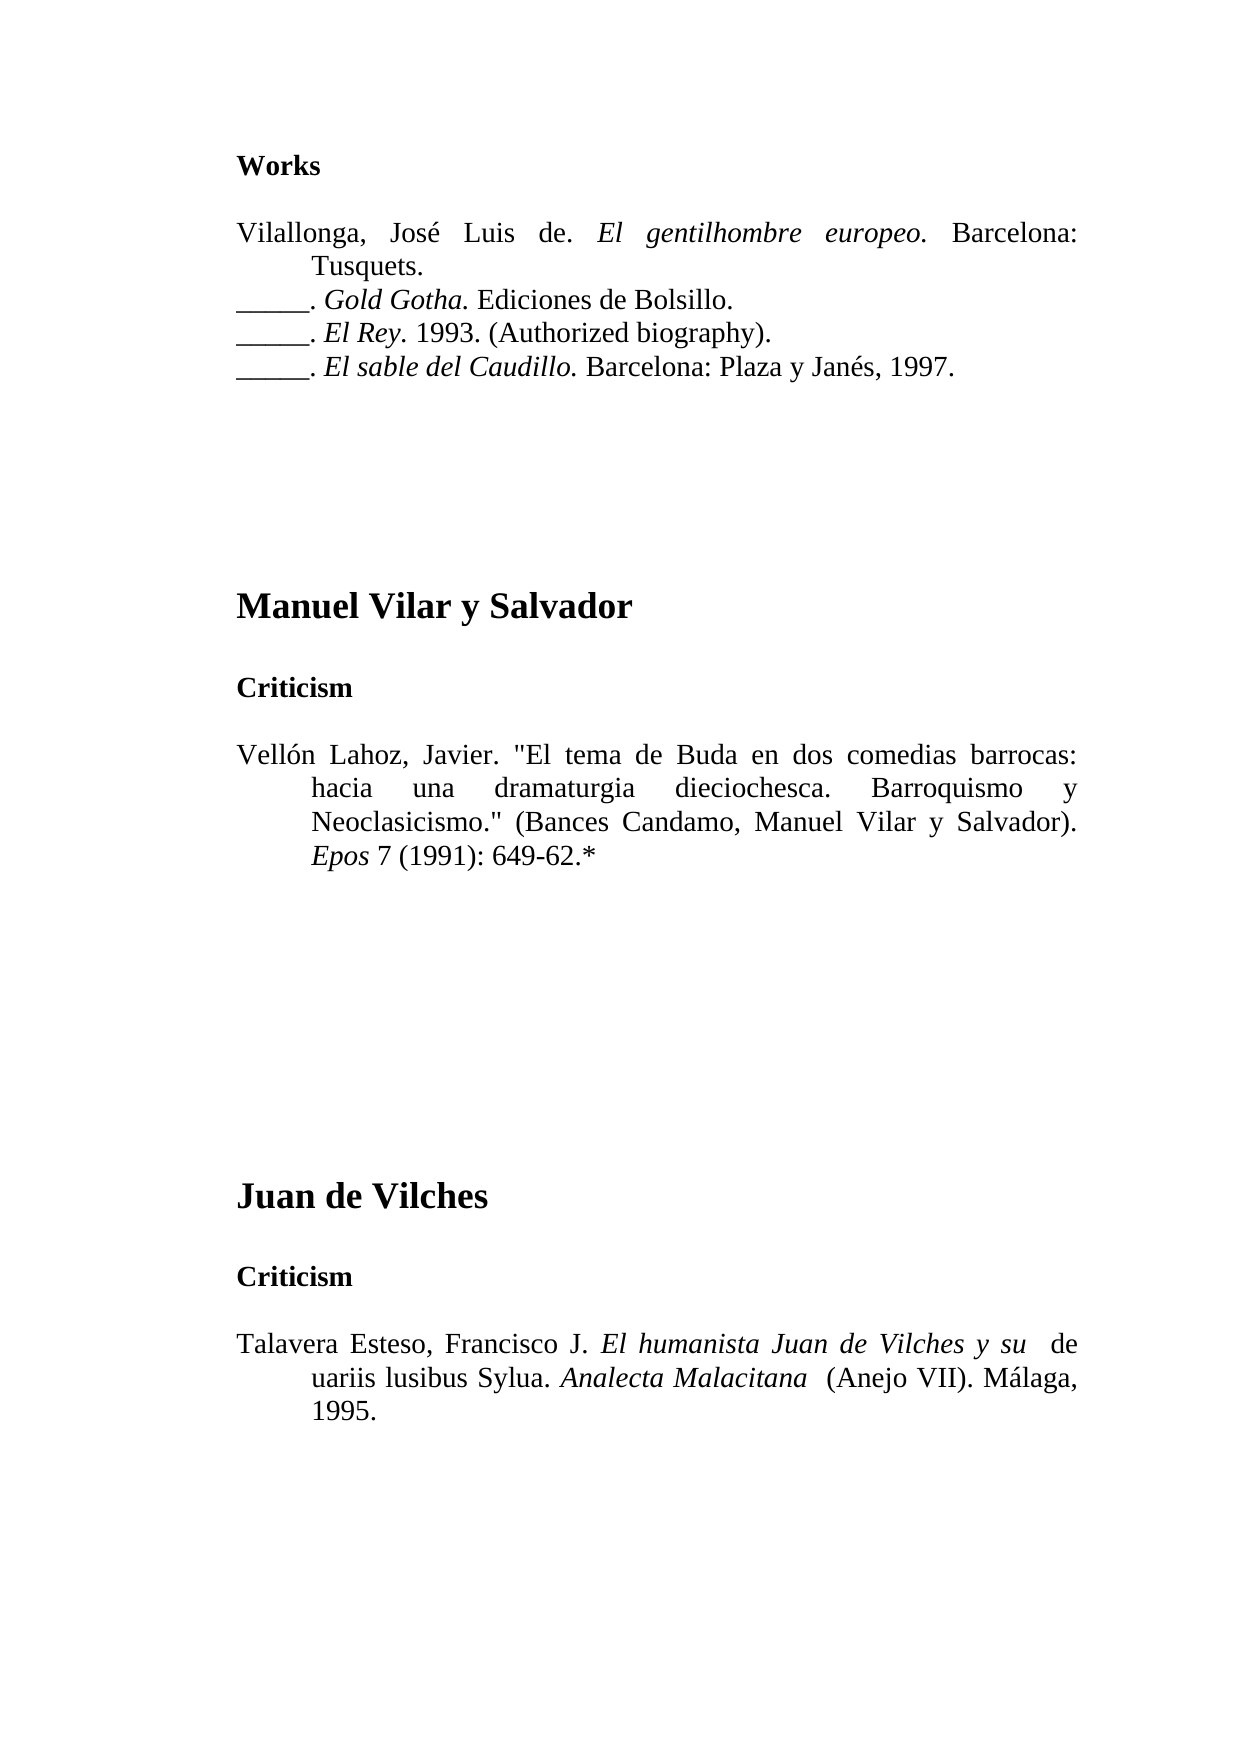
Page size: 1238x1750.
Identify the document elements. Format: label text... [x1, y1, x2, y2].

text Juan de Vilches [236, 1173, 1078, 1216]
text _____. El Rey. 1993. (Authorized biography). [236, 315, 1078, 349]
text Manuel Vilar y Salvador [236, 584, 1078, 627]
text Criticism [236, 670, 1078, 703]
text Vellón Lahoz, Javier. "El tema de Buda en dos comedias barrocas: hacia una dramaturgia dieciochesca. Barroquismo y Neoclasicismo." (Bances Candamo, Manuel Vilar y Salvador). Epos 7 (1991): 649-62.* [236, 737, 1078, 871]
text Talavera Esteso, Francisco J. El humanista Juan de Vilches y su de uariis lusibus Sylua. Analecta Malacitana (Anejo VII). Málaga, 1995. [236, 1326, 1078, 1427]
text _____. El sable del Caudillo. Barcelona: Plaza y Janés, 1997. [236, 349, 1078, 382]
text Vilallonga, José Luis de. El gentilhombre europeo. Barcelona: Tusquets. [236, 215, 1078, 282]
text Criticism [236, 1259, 1078, 1293]
text _____. Gold Gotha. Ediciones de Bolsillo. [236, 282, 1078, 315]
text Works [236, 148, 1078, 181]
